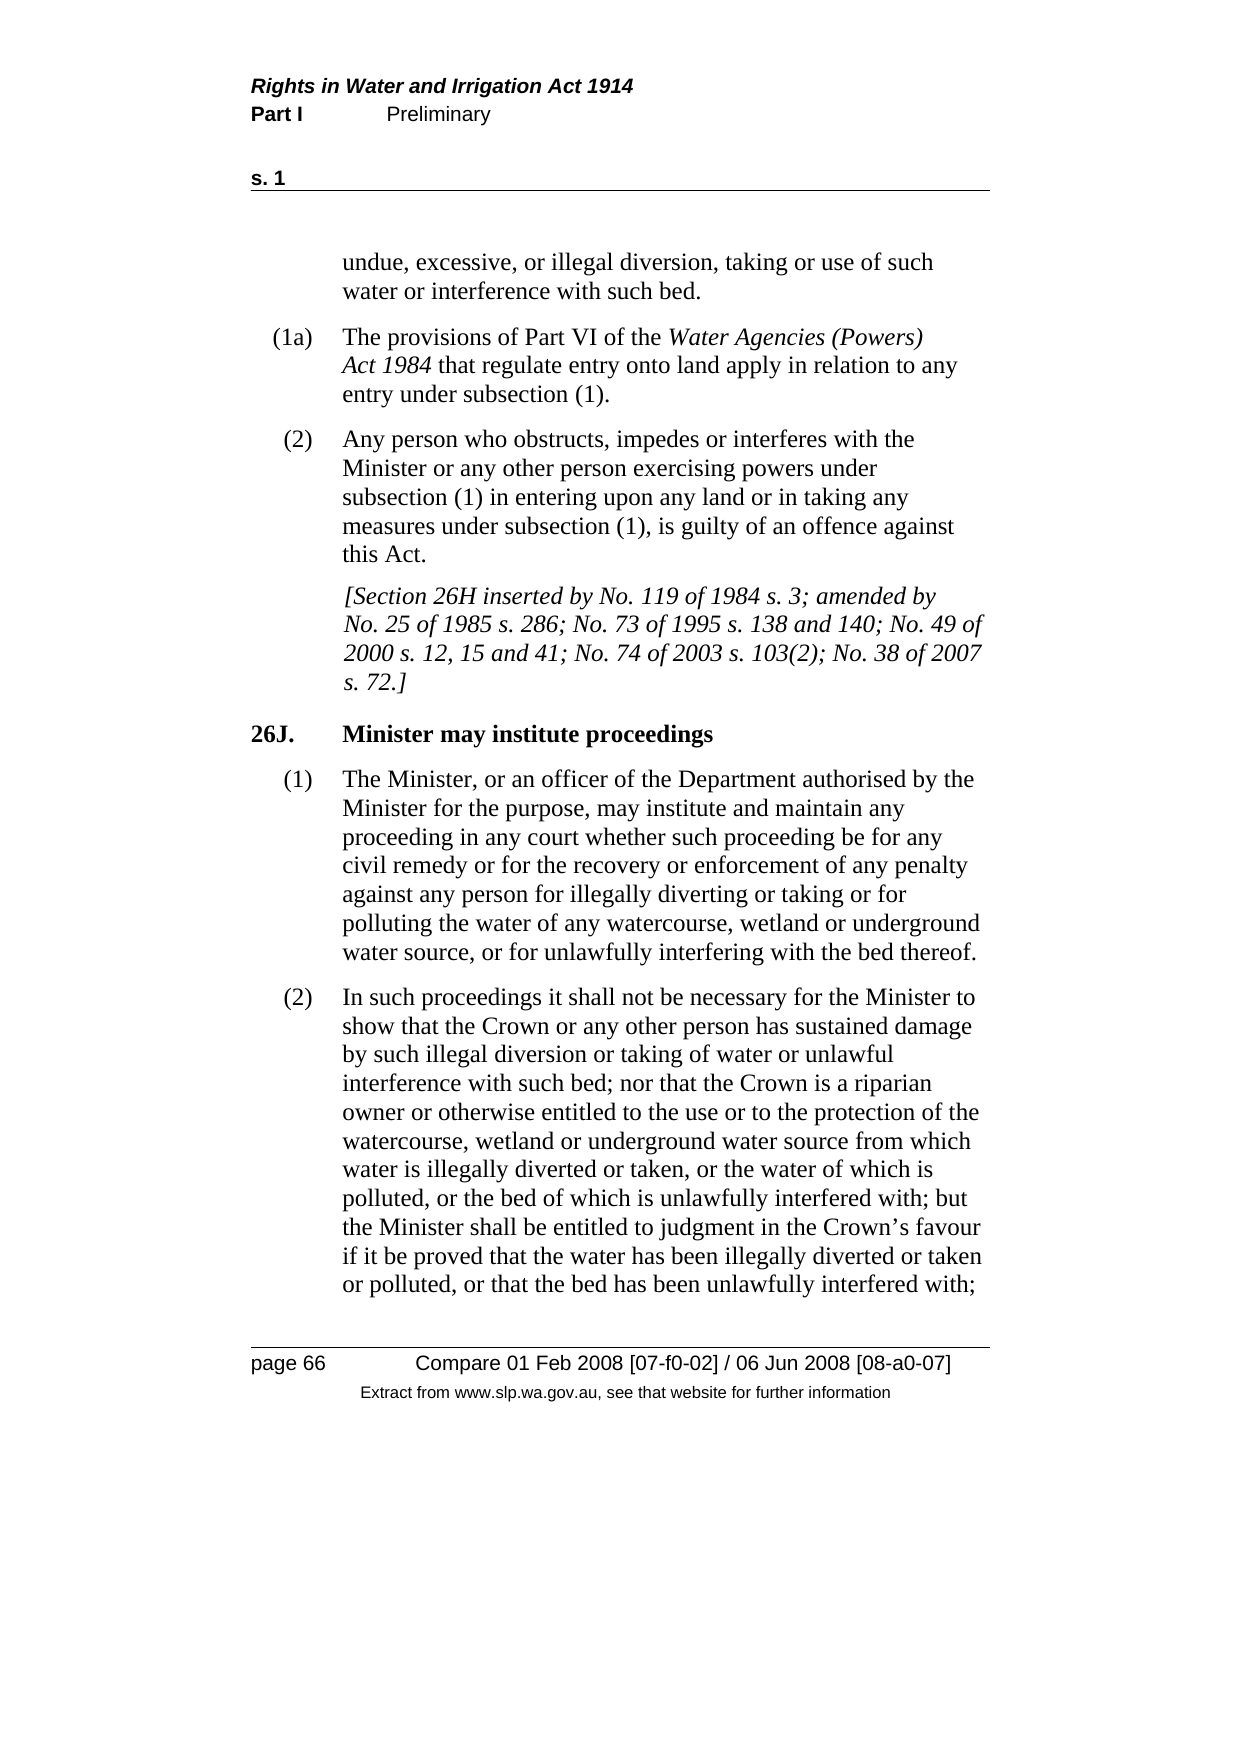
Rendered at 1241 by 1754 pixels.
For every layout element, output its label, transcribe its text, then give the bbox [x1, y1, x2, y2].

text (1) The Minister, or an officer of the Department authorised by the Minister for the purpose, may institute and maintain any proceeding in any court whether such proceeding be for any civil remedy or for the recovery or enforcement of any penalty against any person for illegally diverting or taking or for polluting the water of any watercourse, wetland or underground water source, or for unlawfully interfering with the bed thereof. [251, 764, 990, 965]
text (2) Any person who obstructs, impedes or interferes with the Minister or any other person exercising powers under subsection (1) in entering upon any land or in taking any measures under subsection (1), is guilty of an offence against this Act. [251, 424, 990, 568]
text (1a) The provisions of Part VI of the Water Agencies (Powers) Act 1984 that regulate entry onto land apply in relation to any entry under subsection (1). [251, 322, 990, 408]
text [251, 982, 990, 1298]
subtitle 26J. Minister may institute proceedings [251, 719, 990, 747]
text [251, 247, 990, 305]
text [Section 26H inserted by No. 119 of 1984 s. 3; amended by No. 25 of 1985 s. 286; No. 73 of 1995 s. 138 and 140; No. 49 of 2000 s. 12, 15 and 41; No. 74 of 2003 s. 103(2); No. 38 of 2007 s. 72.] [251, 581, 990, 696]
